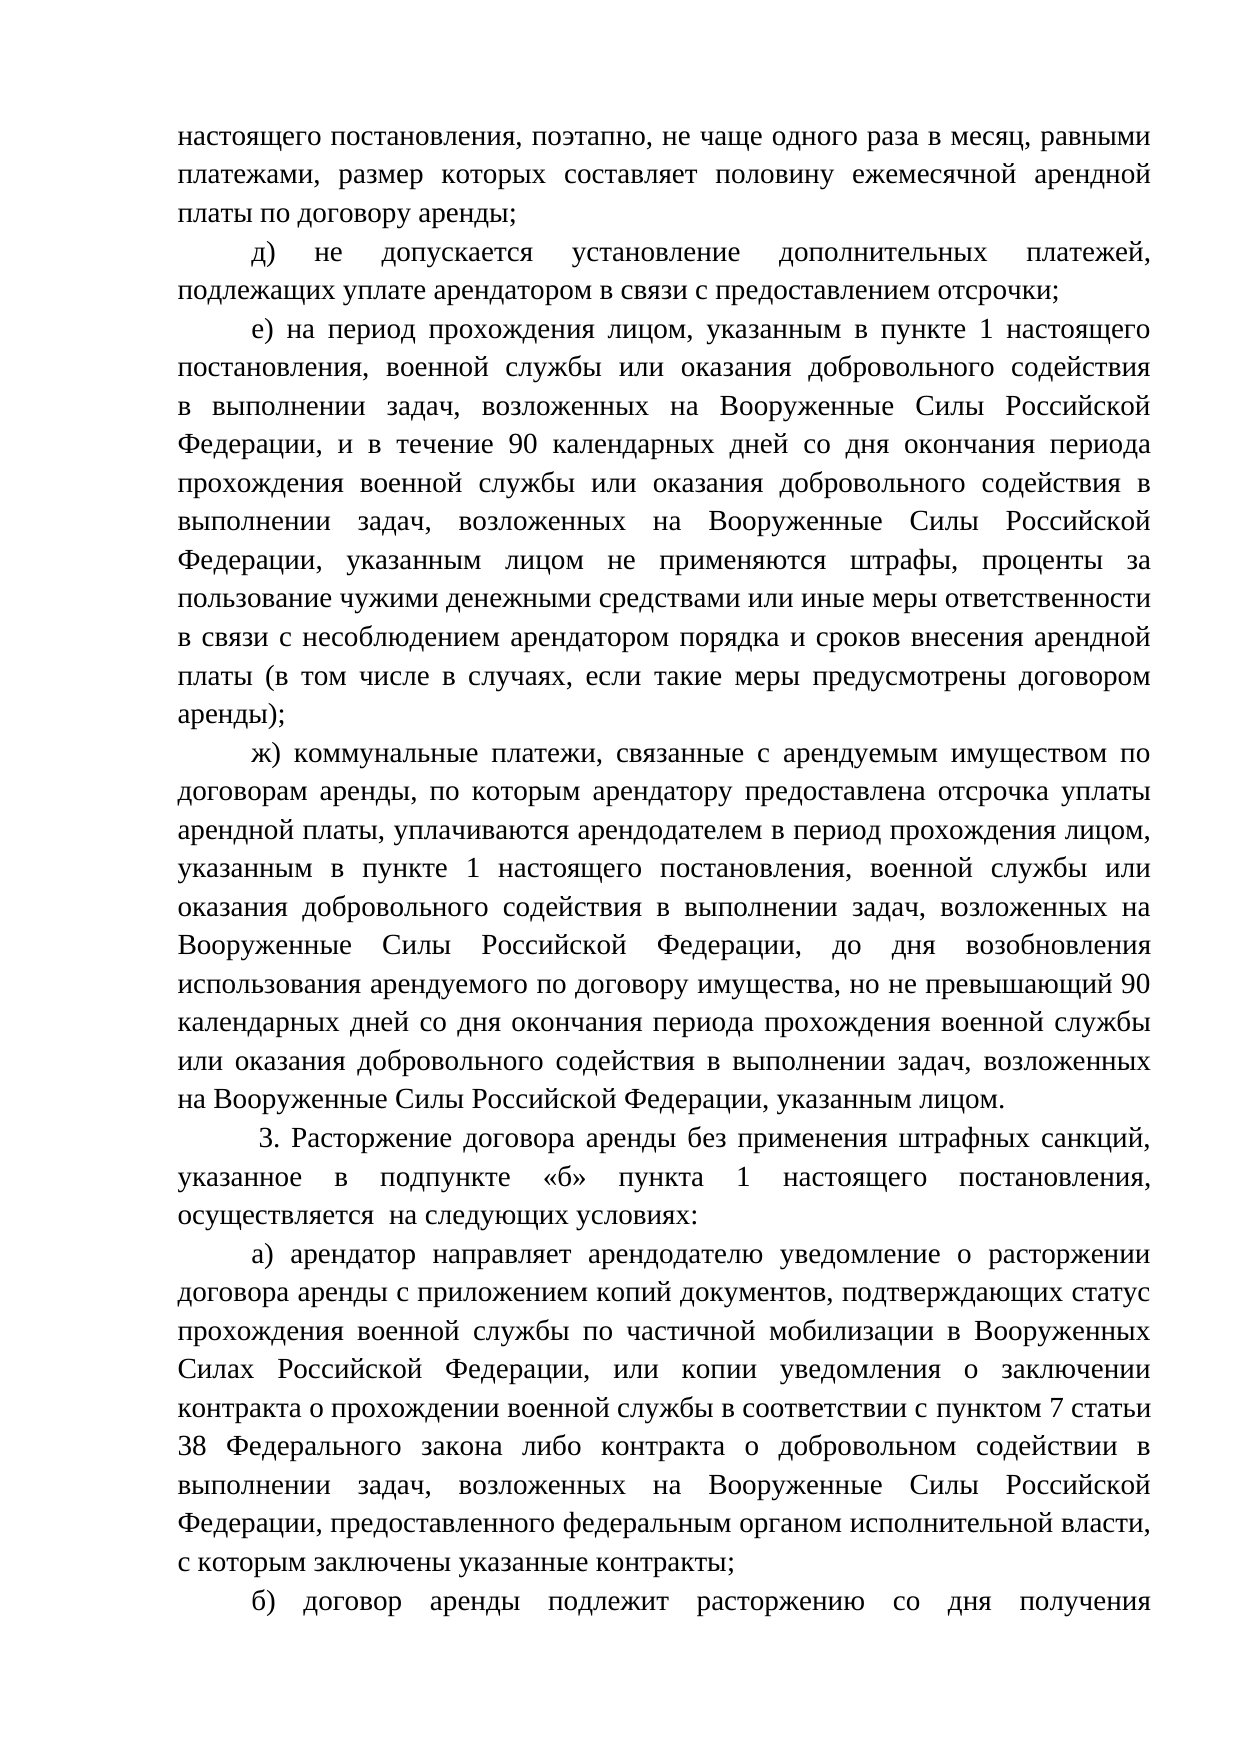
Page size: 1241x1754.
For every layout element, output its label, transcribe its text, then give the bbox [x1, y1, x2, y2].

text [177, 118, 1152, 229]
text ж) коммунальные платежи, связанные с арендуемым имуществом по договорам аренды, по которым арендатору предоставлена отсрочка уплаты арендной платы, уплачиваются арендодателем в период прохождения лицом, указанным в пункте 1 настоящего постановления, военной службы или оказания добровольного содействия в выполнении задач, возложенных на Вооруженные Силы Российской Федерации, до дня возобновления использования арендуемого по договору имущества, но не превышающий 90 календарных дней со дня окончания периода прохождения военной службы или оказания добровольного содействия в выполнении задач, возложенных на Вооруженные Силы Российской Федерации, указанным лицом. [177, 735, 1152, 1115]
text е) на период прохождения лицом, указанным в пункте 1 настоящего постановления, военной службы или оказания добровольного содействия в выполнении задач, возложенных на Вооруженные Силы Российской Федерации, и в течение 90 календарных дней со дня окончания периода прохождения военной службы или оказания добровольного содействия в выполнении задач, возложенных на Вооруженные Силы Российской Федерации, указанным лицом не применяются штрафы, проценты за пользование чужими денежными средствами или иные меры ответственности в связи с несоблюдением арендатором порядка и сроков внесения арендной платы (в том числе в случаях, если такие меры предусмотрены договором аренды); [177, 311, 1152, 730]
text а) арендатор направляет арендодателю уведомление о расторжении договора аренды с приложением копий документов, подтверждающих статус прохождения военной службы по частичной мобилизации в Вооруженных Силах Российской Федерации, или копии уведомления о заключении контракта о прохождении военной службы в соответствии с пунктом 7 статьи 38 Федерального закона либо контракта о добровольном содействии в выполнении задач, возложенных на Вооруженные Силы Российской Федерации, предоставленного федеральным органом исполнительной власти, с которым заключены указанные контракты; [177, 1236, 1152, 1578]
text 3. Расторжение договора аренды без применения штрафных санкций, указанное в подпункте «б» пункта 1 настоящего постановления, осуществляется на следующих условиях: [177, 1120, 1152, 1231]
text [177, 1583, 1152, 1616]
text д) не допускается установление дополнительных платежей, подлежащих уплате арендатором в связи с предоставлением отсрочки; [177, 234, 1152, 306]
